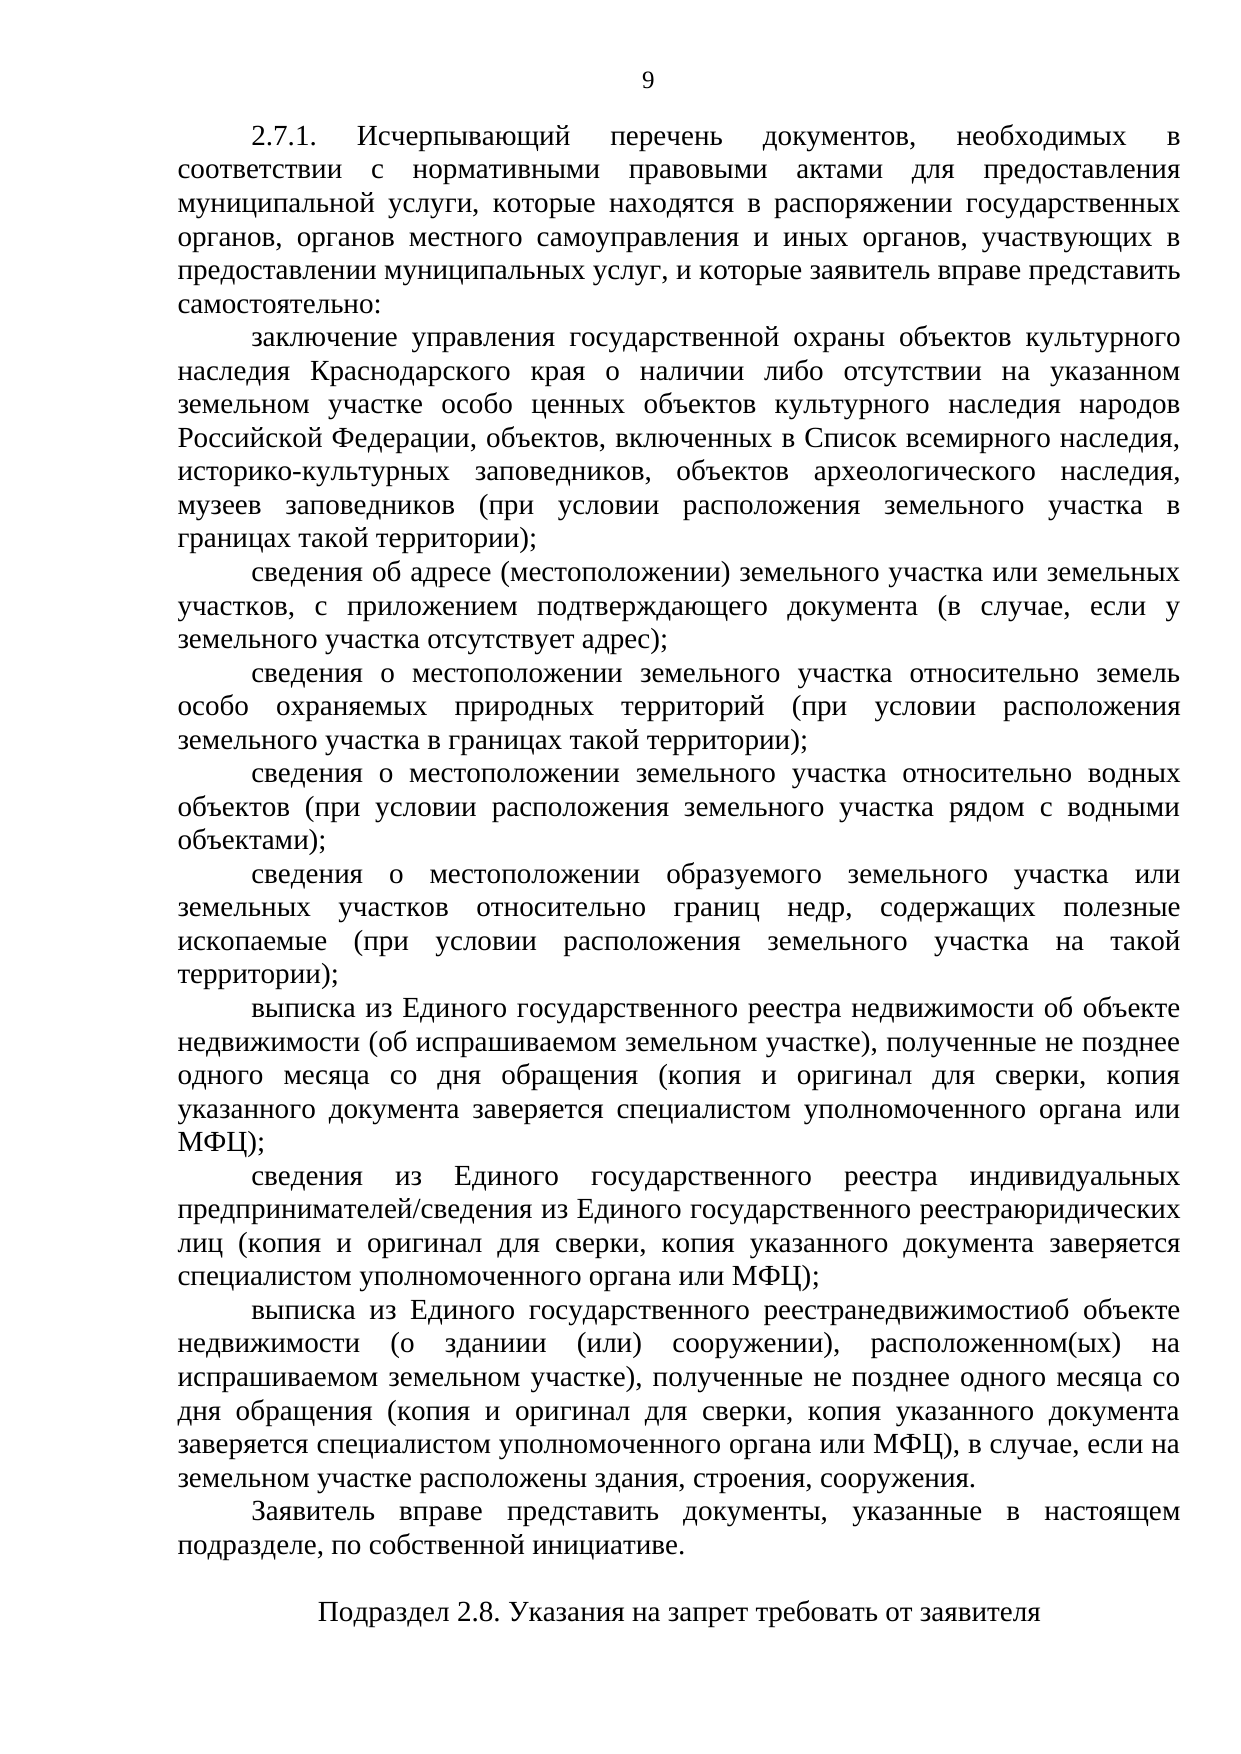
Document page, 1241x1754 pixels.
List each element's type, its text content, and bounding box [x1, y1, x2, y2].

text заключение управления государственной охраны объектов культурного наследия Краснодарского края о наличии либо отсутствии на указанном земельном участке особо ценных объектов культурного наследия народов Российской Федерации, объектов, включенных в Список всемирного наследия, историко-культурных заповедников, объектов археологического наследия, музеев заповедников (при условии расположения земельного участка в границах такой территории); [177, 319, 1181, 554]
text Подраздел 2.8. Указания на запрет требовать от заявителя [177, 1594, 1181, 1627]
text выписка из Единого государственного реестранедвижимостиоб объекте недвижимости (о зданиии (или) сооружении), расположенном(ых) на испрашиваемом земельном участке), полученные не позднее одного месяца со дня обращения (копия и оригинал для сверки, копия указанного документа заверяется специалистом уполномоченного органа или МФЦ), в случае, если на земельном участке расположены здания, строения, сооружения. [177, 1292, 1181, 1493]
text сведения об адресе (местоположении) земельного участка или земельных участков, с приложением подтверждающего документа (в случае, если у земельного участка отсутствует адрес); [177, 554, 1181, 655]
text 2.7.1. Исчерпывающий перечень документов, необходимых в соответствии с нормативными правовыми актами для предоставления муниципальной услуги, которые находятся в распоряжении государственных органов, органов местного самоуправления и иных органов, участвующих в предоставлении муниципальных услуг, и которые заявитель вправе представить самостоятельно: [177, 118, 1181, 319]
text сведения из Единого государственного реестра индивидуальных предпринимателей/сведения из Единого государственного реестраюридических лиц (копия и оригинал для сверки, копия указанного документа заверяется специалистом уполномоченного органа или МФЦ); [177, 1158, 1181, 1292]
text Заявитель вправе представить документы, указанные в настоящем подразделе, по собственной инициативе. [177, 1493, 1181, 1560]
text сведения о местоположении земельного участка относительно водных объектов (при условии расположения земельного участка рядом с водными объектами); [177, 755, 1181, 856]
text сведения о местоположении земельного участка относительно земель особо охраняемых природных территорий (при условии расположения земельного участка в границах такой территории); [177, 655, 1181, 755]
text выписка из Единого государственного реестра недвижимости об объекте недвижимости (об испрашиваемом земельном участке), полученные не позднее одного месяца со дня обращения (копия и оригинал для сверки, копия указанного документа заверяется специалистом уполномоченного органа или МФЦ); [177, 990, 1181, 1158]
text сведения о местоположении образуемого земельного участка или земельных участков относительно границ недр, содержащих полезные ископаемые (при условии расположения земельного участка на такой территории); [177, 856, 1181, 990]
